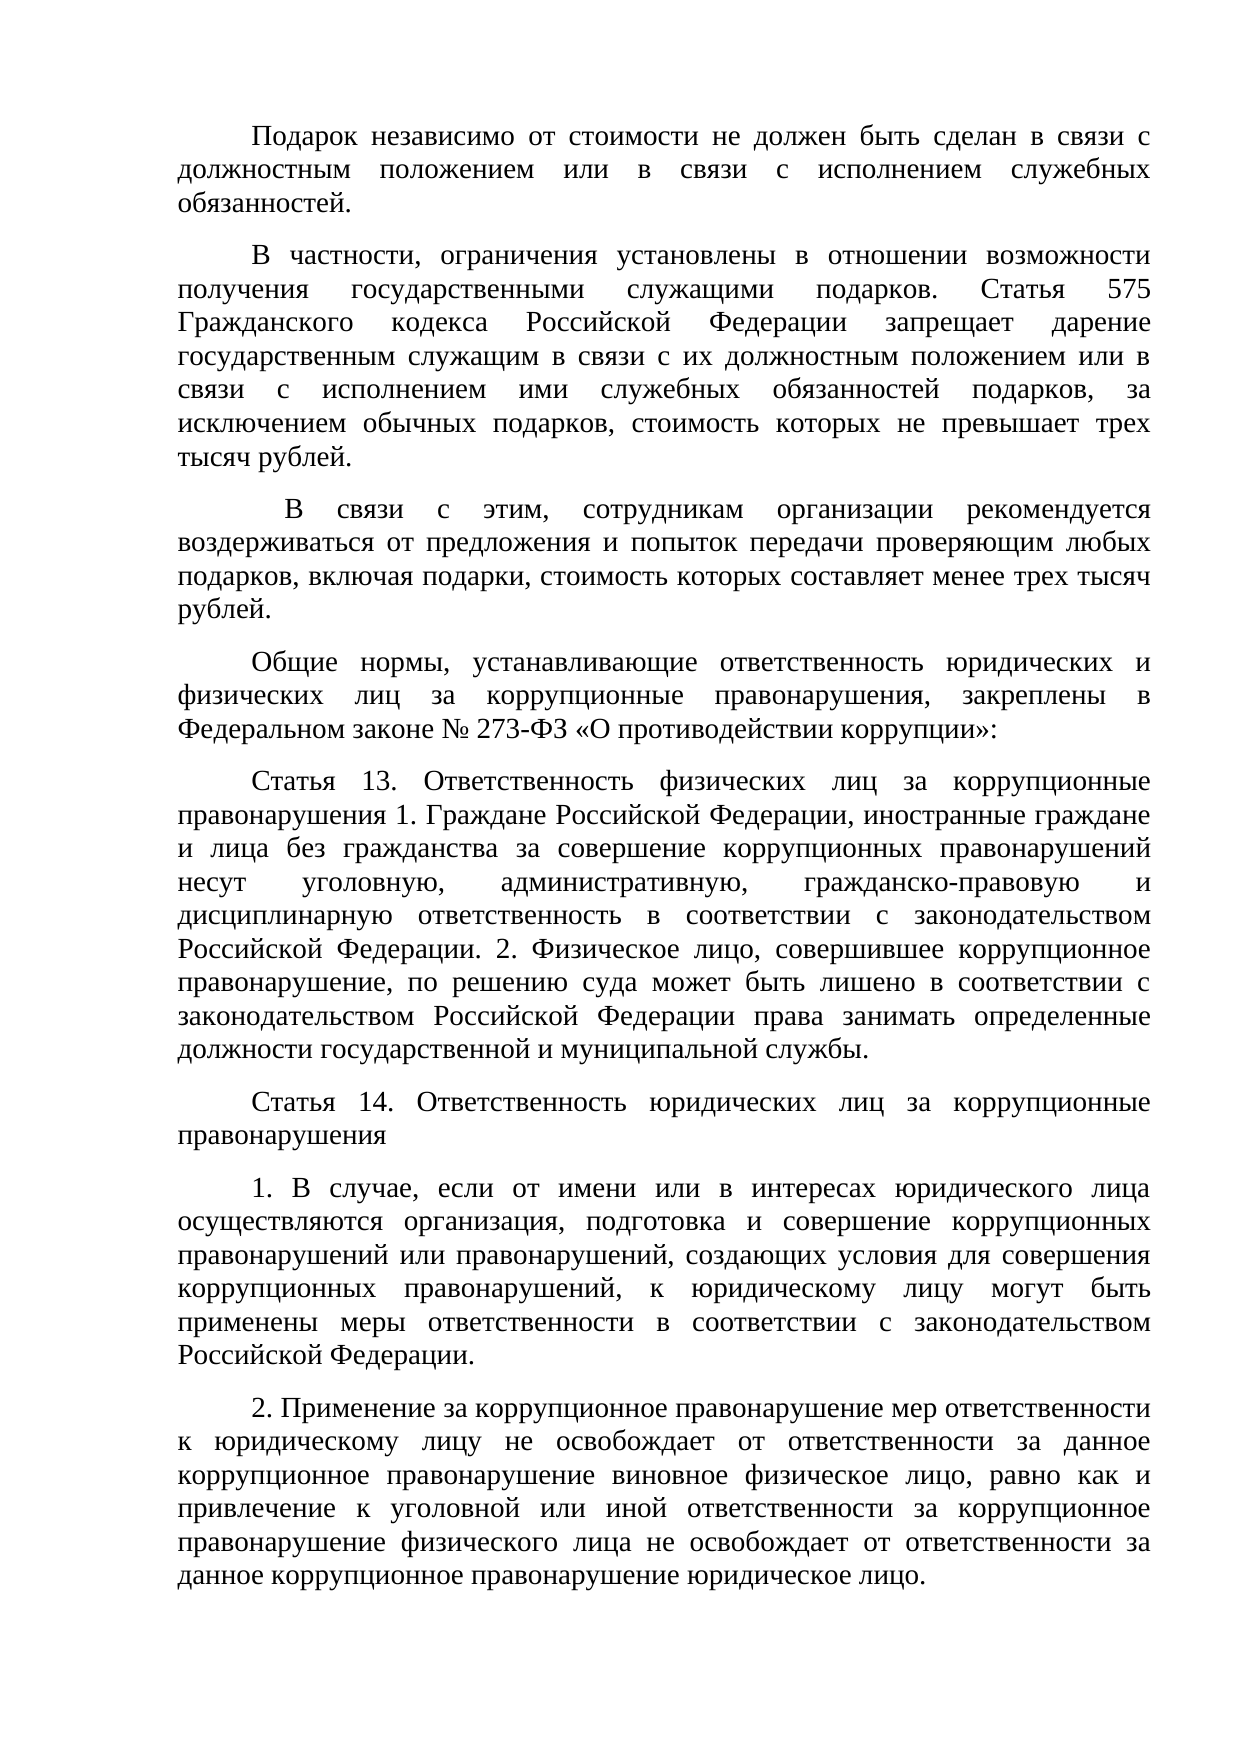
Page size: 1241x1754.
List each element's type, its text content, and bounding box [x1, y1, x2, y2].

text В частности, ограничения установлены в отношении возможности получения государственными служащими подарков. Статья 575 Гражданского кодекса Российской Федерации запрещает дарение государственным служащим в связи с их должностным положением или в связи с исполнением ими служебных обязанностей подарков, за исключением обычных подарков, стоимость которых не превышает трех тысяч рублей. [177, 237, 1152, 472]
text Статья 13. Ответственность физических лиц за коррупционные правонарушения 1. Граждане Российской Федерации, иностранные граждане и лица без гражданства за совершение коррупционных правонарушений несут уголовную, административную, гражданско-правовую и дисциплинарную ответственность в соответствии с законодательством Российской Федерации. 2. Физическое лицо, совершившее коррупционное правонарушение, по решению суда может быть лишено в соответствии с законодательством Российской Федерации права занимать определенные должности государственной и муниципальной службы. [177, 763, 1152, 1065]
text Подарок независимо от стоимости не должен быть сделан в связи с должностным положением или в связи с исполнением служебных обязанностей. [177, 118, 1152, 219]
text Общие нормы, устанавливающие ответственность юридических и физических лиц за коррупционные правонарушения, закреплены в Федеральном законе № 273-ФЗ «О противодействии коррупции»: [177, 644, 1152, 744]
text 1. В случае, если от имени или в интересах юридического лица осуществляются организация, подготовка и совершение коррупционных правонарушений или правонарушений, создающих условия для совершения коррупционных правонарушений, к юридическому лицу могут быть применены меры ответственности в соответствии с законодательством Российской Федерации. [177, 1170, 1152, 1371]
text Статья 14. Ответственность юридических лиц за коррупционные правонарушения [177, 1084, 1152, 1151]
text В связи с этим, сотрудникам организации рекомендуется воздерживаться от предложения и попыток передачи проверяющим любых подарков, включая подарки, стоимость которых составляет менее трех тысяч рублей. [177, 491, 1152, 625]
text 2. Применение за коррупционное правонарушение мер ответственности к юридическому лицу не освобождает от ответственности за данное коррупционное правонарушение виновное физическое лицо, равно как и привлечение к уголовной или иной ответственности за коррупционное правонарушение физического лица не освобождает от ответственности за данное коррупционное правонарушение юридическое лицо. [177, 1390, 1152, 1591]
